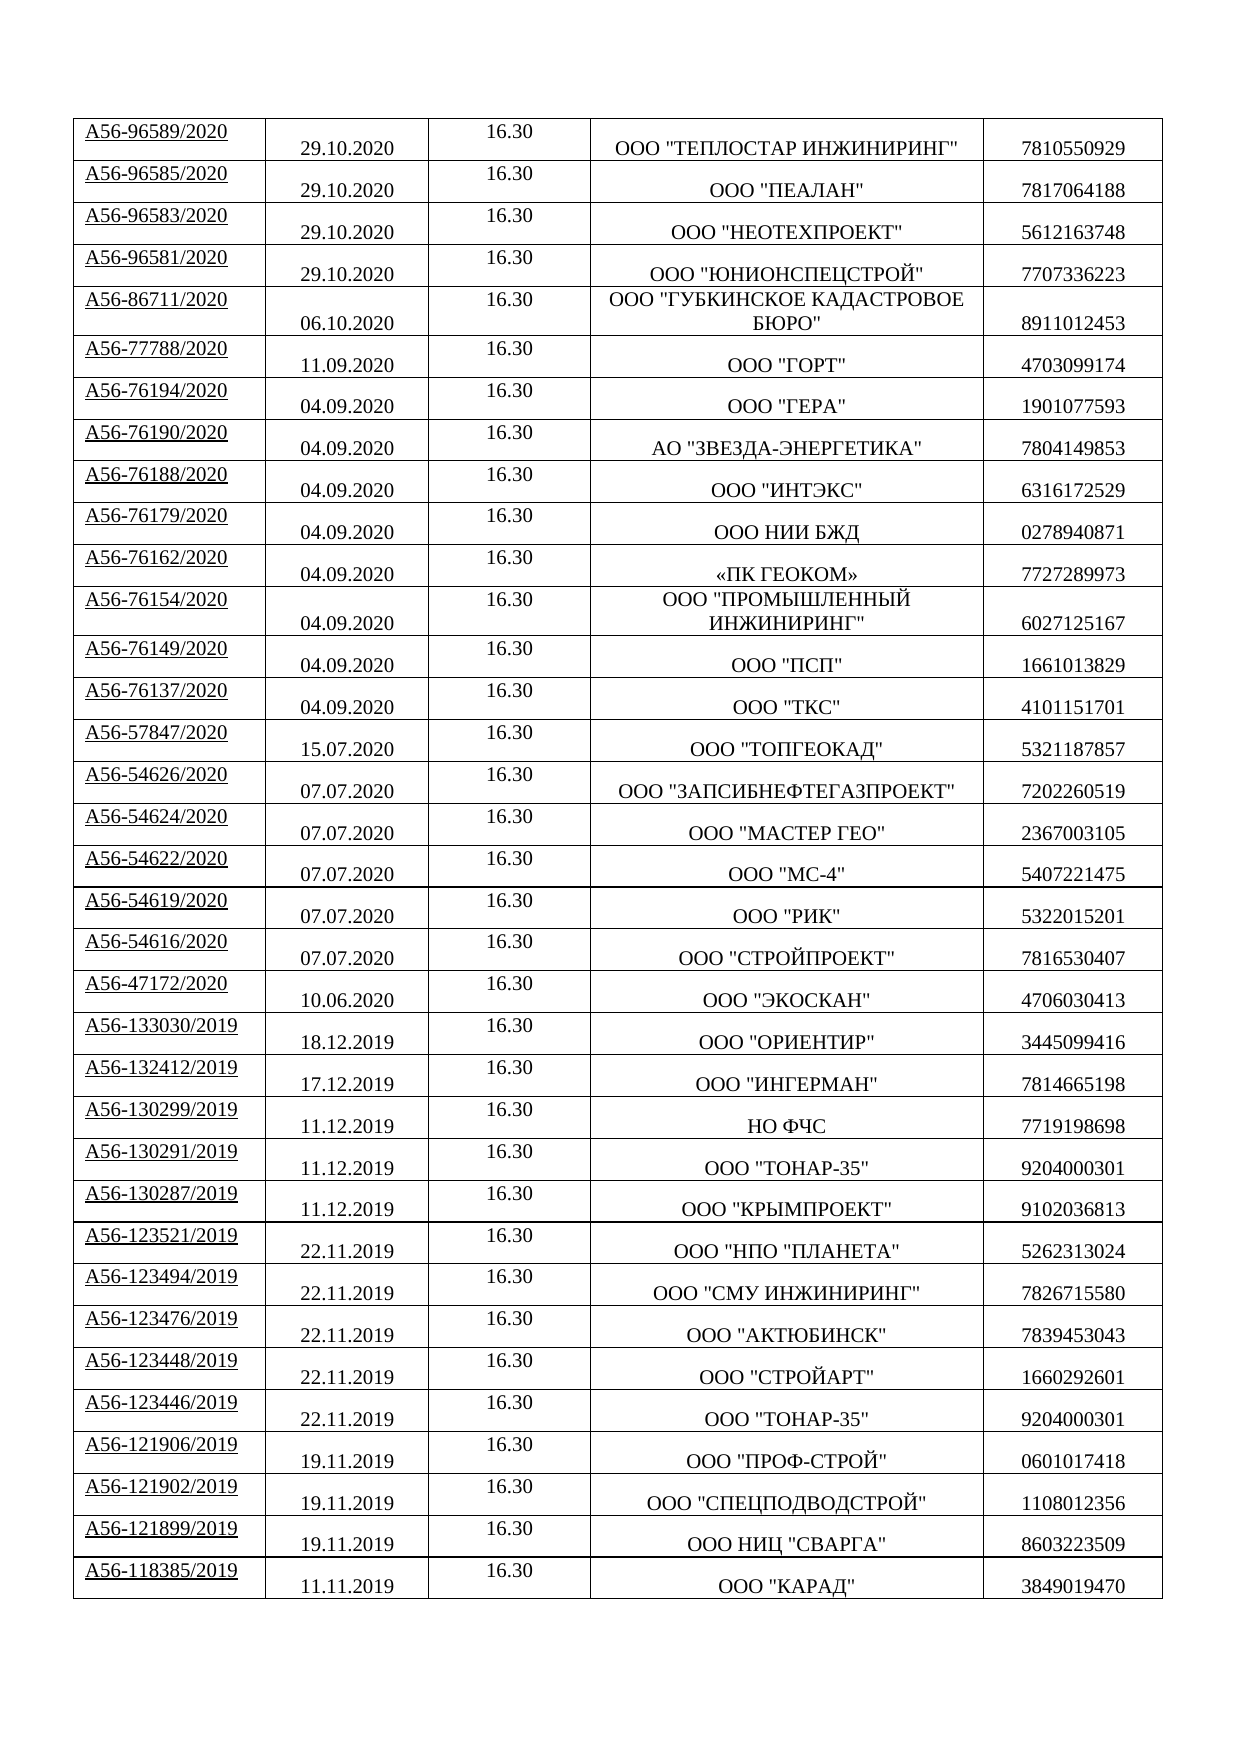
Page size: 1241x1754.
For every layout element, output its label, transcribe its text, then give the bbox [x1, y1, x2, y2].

table_cell 22.11.2019 [266, 1348, 428, 1389]
table_cell ООО "ТОПГЕОКАД" [591, 720, 983, 761]
table_cell 7810550929 [984, 119, 1162, 160]
table_cell 04.09.2020 [266, 503, 428, 544]
table_cell А56-96589/2020 [74, 119, 265, 160]
table_cell 15.07.2020 [266, 720, 428, 761]
table_cell 5262313024 [984, 1223, 1162, 1263]
table_cell ООО НИЦ "СВАРГА" [591, 1516, 983, 1556]
table_cell 07.07.2020 [266, 762, 428, 803]
table_cell 7804149853 [984, 420, 1162, 460]
table_cell А56-76162/2020 [74, 545, 265, 586]
table_cell А56-54616/2020 [74, 929, 265, 970]
table_cell 9204000301 [984, 1139, 1162, 1179]
table_cell 29.10.2020 [266, 119, 428, 160]
table_cell ООО "ТЕПЛОСТАР ИНЖИНИРИНГ" [591, 119, 983, 160]
table_cell А56-130287/2019 [74, 1181, 265, 1221]
table_cell А56-54622/2020 [74, 846, 265, 886]
table_cell «ПК ГЕОКОМ» [591, 545, 983, 586]
table_cell 16.30 [429, 503, 590, 544]
table_cell 29.10.2020 [266, 161, 428, 202]
table_cell 16.30 [429, 545, 590, 586]
table_cell 16.30 [429, 636, 590, 677]
table_cell 16.30 [429, 804, 590, 844]
table_cell ООО "ПРОФ-СТРОЙ" [591, 1432, 983, 1473]
table_cell А56-118385/2019 [74, 1558, 265, 1598]
table_cell 1901077593 [984, 378, 1162, 418]
table_cell 16.30 [429, 119, 590, 160]
table_cell 16.30 [429, 1223, 590, 1263]
table_cell ООО "ГОРТ" [591, 336, 983, 377]
table_cell 4703099174 [984, 336, 1162, 377]
table_cell 1108012356 [984, 1474, 1162, 1514]
table_cell 9102036813 [984, 1181, 1162, 1221]
table_cell 29.10.2020 [266, 203, 428, 244]
table_cell 17.12.2019 [266, 1055, 428, 1096]
table_cell ООО "ПЕАЛАН" [591, 161, 983, 202]
table_cell 11.12.2019 [266, 1139, 428, 1179]
table_cell ООО "СТРОЙПРОЕКТ" [591, 929, 983, 970]
table_cell А56-76194/2020 [74, 378, 265, 418]
table_cell 16.30 [429, 762, 590, 803]
table_cell А56-54619/2020 [74, 888, 265, 928]
table_cell ООО "ПСП" [591, 636, 983, 677]
table_cell 16.30 [429, 1306, 590, 1347]
table_cell 0601017418 [984, 1432, 1162, 1473]
table_cell 04.09.2020 [266, 420, 428, 460]
table_cell А56-54626/2020 [74, 762, 265, 803]
table_cell ООО "НПО "ПЛАНЕТА" [591, 1223, 983, 1263]
table_cell 16.30 [429, 1558, 590, 1598]
table_cell ООО "КРЫМПРОЕКТ" [591, 1181, 983, 1221]
table_cell 5321187857 [984, 720, 1162, 761]
table_cell А56-96581/2020 [74, 245, 265, 286]
table_cell А56-77788/2020 [74, 336, 265, 377]
table_cell ООО "МАСТЕР ГЕО" [591, 804, 983, 844]
table_cell 04.09.2020 [266, 545, 428, 586]
table_cell 5407221475 [984, 846, 1162, 886]
table_cell 16.30 [429, 678, 590, 719]
table_cell 4101151701 [984, 678, 1162, 719]
table_cell 8911012453 [984, 287, 1162, 335]
table_cell А56-123476/2019 [74, 1306, 265, 1347]
table_cell А56-76188/2020 [74, 461, 265, 502]
table_cell 5322015201 [984, 888, 1162, 928]
table_cell ООО "ЭКОСКАН" [591, 971, 983, 1012]
table_cell 16.30 [429, 1013, 590, 1054]
table_cell 04.09.2020 [266, 378, 428, 418]
table_cell 6027125167 [984, 587, 1162, 635]
table_cell 04.09.2020 [266, 636, 428, 677]
table_cell А56-76179/2020 [74, 503, 265, 544]
table_cell 11.12.2019 [266, 1181, 428, 1221]
table_cell ООО "ГУБКИНСКОЕ КАДАСТРОВОЕ БЮРО" [591, 287, 983, 335]
table_cell 16.30 [429, 888, 590, 928]
table_cell 16.30 [429, 971, 590, 1012]
table_cell ООО "НЕОТЕХПРОЕКТ" [591, 203, 983, 244]
table_cell 29.10.2020 [266, 245, 428, 286]
table_cell 16.30 [429, 378, 590, 418]
table_cell 16.30 [429, 720, 590, 761]
table_cell 11.12.2019 [266, 1097, 428, 1138]
table_cell 4706030413 [984, 971, 1162, 1012]
table_cell 8603223509 [984, 1516, 1162, 1556]
table_cell А56-121899/2019 [74, 1516, 265, 1556]
table_cell 16.30 [429, 1474, 590, 1514]
table_cell 0278940871 [984, 503, 1162, 544]
table_cell 16.30 [429, 287, 590, 335]
table_cell 16.30 [429, 1097, 590, 1138]
table_cell 7839453043 [984, 1306, 1162, 1347]
table_cell 22.11.2019 [266, 1223, 428, 1263]
table_cell 16.30 [429, 420, 590, 460]
table_cell А56-123448/2019 [74, 1348, 265, 1389]
table_cell 16.30 [429, 1264, 590, 1305]
table_cell 16.30 [429, 1516, 590, 1556]
table_cell ООО "СМУ ИНЖИНИРИНГ" [591, 1264, 983, 1305]
table_cell ООО "СТРОЙАРТ" [591, 1348, 983, 1389]
table_cell 6316172529 [984, 461, 1162, 502]
table_cell 7817064188 [984, 161, 1162, 202]
table_cell ООО "КАРАД" [591, 1558, 983, 1598]
table_cell 16.30 [429, 846, 590, 886]
table_cell ООО "ПРОМЫШЛЕННЫЙ ИНЖИНИРИНГ" [591, 587, 983, 635]
table_cell 22.11.2019 [266, 1264, 428, 1305]
table_cell 16.30 [429, 1348, 590, 1389]
table_cell А56-121902/2019 [74, 1474, 265, 1514]
table_cell 19.11.2019 [266, 1474, 428, 1514]
table_cell 07.07.2020 [266, 929, 428, 970]
table_cell 16.30 [429, 1390, 590, 1431]
table_cell 16.30 [429, 161, 590, 202]
table_cell 16.30 [429, 1432, 590, 1473]
table_cell А56-123494/2019 [74, 1264, 265, 1305]
table_cell 16.30 [429, 1181, 590, 1221]
table_cell А56-76190/2020 [74, 420, 265, 460]
table_cell 16.30 [429, 203, 590, 244]
table_cell А56-96585/2020 [74, 161, 265, 202]
table_cell ООО "АКТЮБИНСК" [591, 1306, 983, 1347]
table_cell 16.30 [429, 1139, 590, 1179]
table_cell 7826715580 [984, 1264, 1162, 1305]
table_cell 04.09.2020 [266, 678, 428, 719]
table_cell 5612163748 [984, 203, 1162, 244]
table_cell А56-130299/2019 [74, 1097, 265, 1138]
table_cell 3445099416 [984, 1013, 1162, 1054]
table_cell 04.09.2020 [266, 587, 428, 635]
table_cell ООО "ГЕРА" [591, 378, 983, 418]
table_cell 22.11.2019 [266, 1306, 428, 1347]
table_cell 19.11.2019 [266, 1516, 428, 1556]
table_cell А56-123446/2019 [74, 1390, 265, 1431]
table_cell А56-96583/2020 [74, 203, 265, 244]
table_cell А56-76137/2020 [74, 678, 265, 719]
table_cell 16.30 [429, 587, 590, 635]
table_cell А56-76154/2020 [74, 587, 265, 635]
table_cell 7814665198 [984, 1055, 1162, 1096]
table_cell А56-47172/2020 [74, 971, 265, 1012]
table_cell АО "ЗВЕЗДА-ЭНЕРГЕТИКА" [591, 420, 983, 460]
table_cell 1660292601 [984, 1348, 1162, 1389]
table_cell А56-86711/2020 [74, 287, 265, 335]
table_cell 07.07.2020 [266, 846, 428, 886]
table_cell 16.30 [429, 461, 590, 502]
table_cell 9204000301 [984, 1390, 1162, 1431]
table_cell ООО НИИ БЖД [591, 503, 983, 544]
table_cell 2367003105 [984, 804, 1162, 844]
table_cell 22.11.2019 [266, 1390, 428, 1431]
table_cell ООО "ЗАПСИБНЕФТЕГАЗПРОЕКТ" [591, 762, 983, 803]
table_cell А56-133030/2019 [74, 1013, 265, 1054]
table_cell 3849019470 [984, 1558, 1162, 1598]
table_cell А56-132412/2019 [74, 1055, 265, 1096]
table_cell ООО "ЮНИОНСПЕЦСТРОЙ" [591, 245, 983, 286]
table_cell 10.06.2020 [266, 971, 428, 1012]
table_cell ООО "ОРИЕНТИР" [591, 1013, 983, 1054]
table_cell НО ФЧС [591, 1097, 983, 1138]
table_cell А56-123521/2019 [74, 1223, 265, 1263]
table_cell 7707336223 [984, 245, 1162, 286]
table_cell ООО "ТОНАР-35" [591, 1139, 983, 1179]
table_cell 07.07.2020 [266, 804, 428, 844]
table_cell 11.11.2019 [266, 1558, 428, 1598]
table_cell ООО "МС-4" [591, 846, 983, 886]
table_cell 7719198698 [984, 1097, 1162, 1138]
table_cell 04.09.2020 [266, 461, 428, 502]
table_cell А56-57847/2020 [74, 720, 265, 761]
table_cell ООО "ТОНАР-35" [591, 1390, 983, 1431]
table_cell 7816530407 [984, 929, 1162, 970]
table_cell 19.11.2019 [266, 1432, 428, 1473]
table_cell 1661013829 [984, 636, 1162, 677]
table_cell 7202260519 [984, 762, 1162, 803]
table_cell А56-76149/2020 [74, 636, 265, 677]
table_cell А56-121906/2019 [74, 1432, 265, 1473]
table_cell 16.30 [429, 245, 590, 286]
table_cell 7727289973 [984, 545, 1162, 586]
table_cell 16.30 [429, 1055, 590, 1096]
table_cell ООО "РИК" [591, 888, 983, 928]
table_cell ООО "ТКС" [591, 678, 983, 719]
table_cell А56-130291/2019 [74, 1139, 265, 1179]
table_cell ООО "ИНТЭКС" [591, 461, 983, 502]
table_cell ООО "СПЕЦПОДВОДСТРОЙ" [591, 1474, 983, 1514]
table_cell 16.30 [429, 336, 590, 377]
table_cell ООО "ИНГЕРМАН" [591, 1055, 983, 1096]
table_cell А56-54624/2020 [74, 804, 265, 844]
table_cell 06.10.2020 [266, 287, 428, 335]
table_cell 11.09.2020 [266, 336, 428, 377]
table_cell 18.12.2019 [266, 1013, 428, 1054]
table_cell 07.07.2020 [266, 888, 428, 928]
table_cell 16.30 [429, 929, 590, 970]
